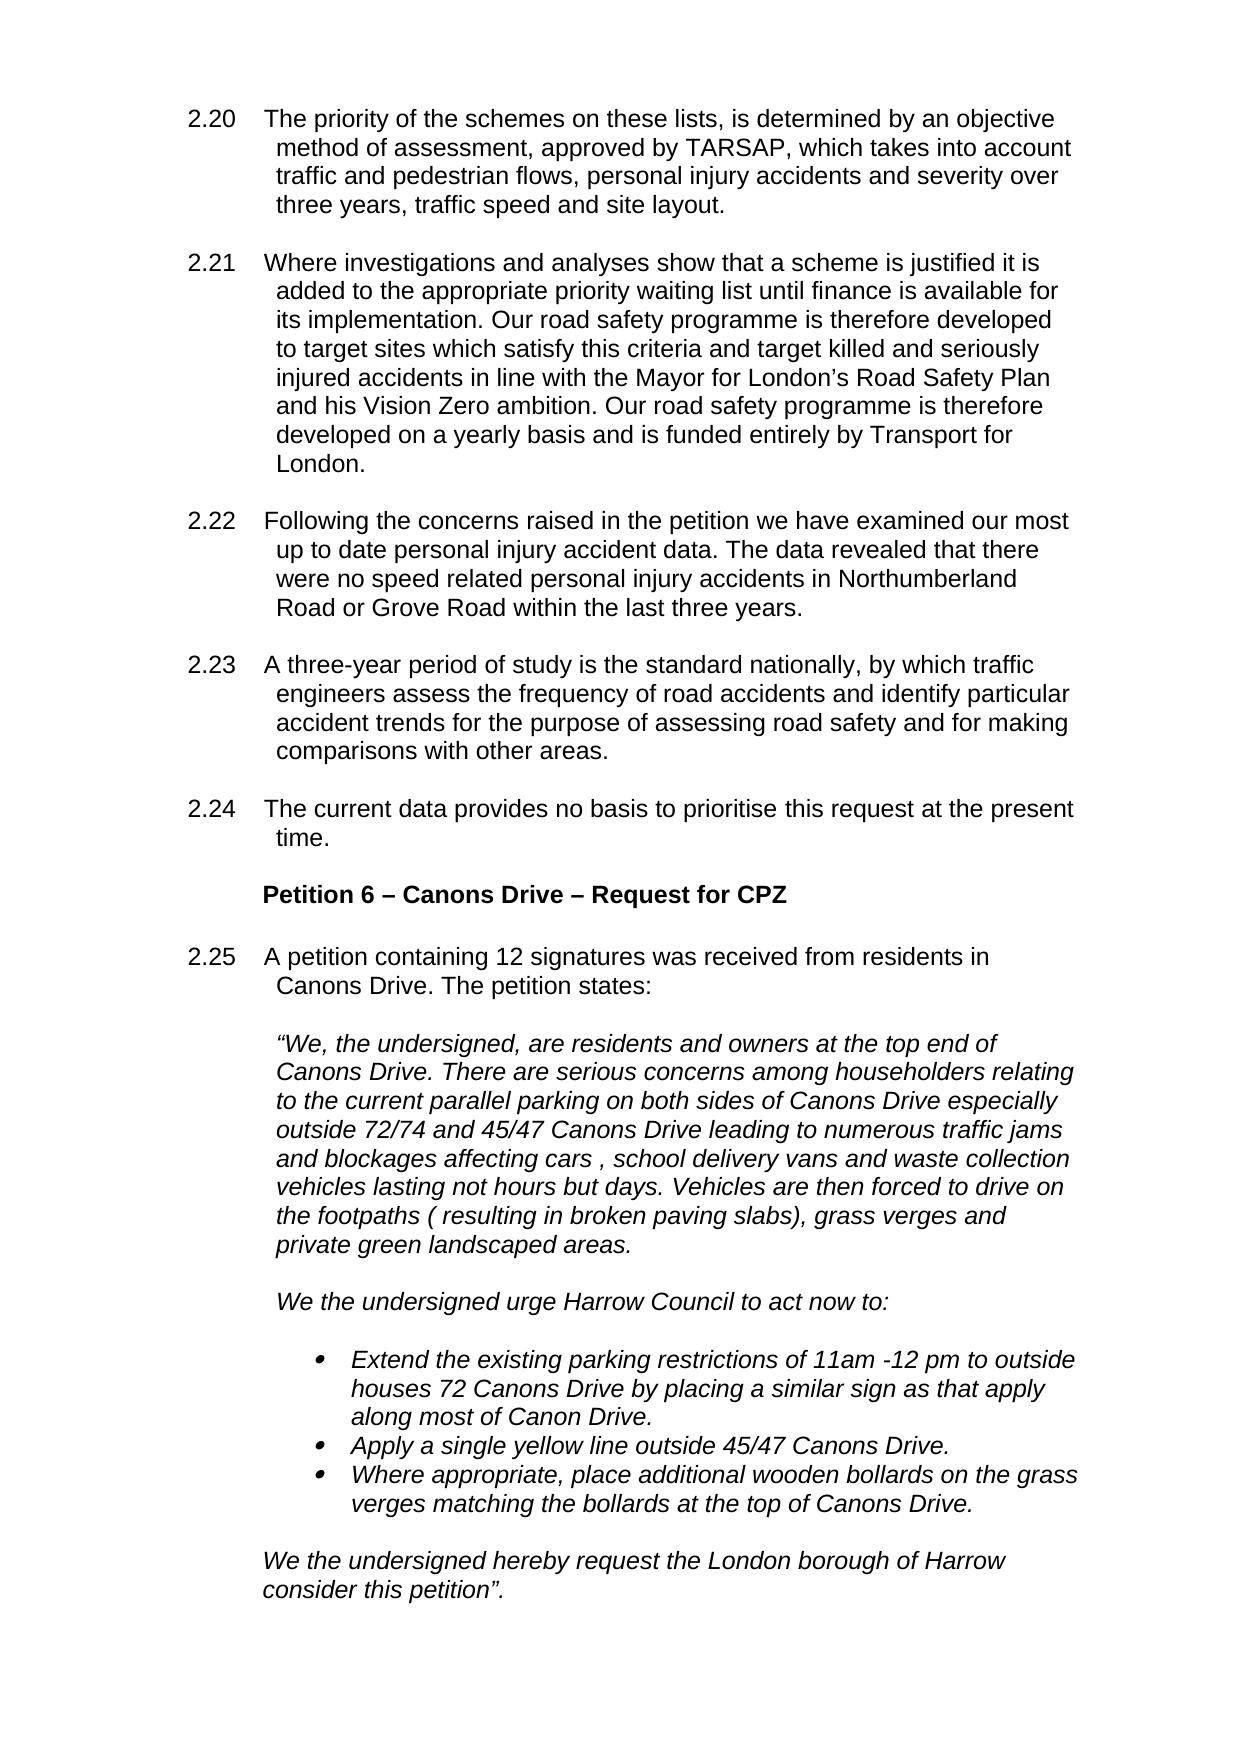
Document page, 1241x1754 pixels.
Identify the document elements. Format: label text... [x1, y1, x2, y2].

list A petition containing 12 signatures was received from residents in Canons Drive. The petition states: [187, 942, 1076, 1000]
text We the undersigned urge Harrow Council to act now to: [276, 1287, 1091, 1316]
text Petition 6 – Canons Drive – Request for CPZ [262, 880, 1091, 909]
list A three-year period of study is the standard nationally, by which traffic engineers assess the frequency of road accidents and identify particular accident trends for the purpose of assessing road safety and for making comparisons with other areas. [187, 650, 1076, 765]
list Extend the existing parking restrictions of 11am -12 pm to outside houses 72 Canons Drive by placing a similar sign as that apply along most of Canon Drive. [313, 1345, 1091, 1431]
text “We, the undersigned, are residents and owners at the top end of Canons Drive. There are serious concerns among householders relating to the current parallel parking on both sides of Canons Drive especially outside 72/74 and 45/47 Canons Drive leading to numerous traffic jams and blockages affecting cars , school delivery vans and waste collection vehicles lasting not hours but days. Vehicles are then forced to drive on the footpaths ( resulting in broken paving slabs), grass verges and private green landscaped areas. [276, 1028, 1091, 1258]
list The current data provides no basis to prioritise this request at the present time. [187, 794, 1076, 851]
list Apply a single yellow line outside 45/47 Canons Drive. [313, 1431, 1091, 1460]
list Where investigations and analyses show that a scheme is justified it is added to the appropriate priority waiting list until finance is available for its implementation. Our road safety programme is therefore developed to target sites which satisfy this criteria and target killed and seriously injured accidents in line with the Mayor for London’s Road Safety Plan and his Vision Zero ambition. Our road safety programme is therefore developed on a yearly basis and is funded entirely by Transport for London. [187, 247, 1076, 477]
list The priority of the schemes on these lists, is determined by an objective method of assessment, approved by TARSAP, which takes into account traffic and pedestrian flows, personal injury accidents and severity over three years, traffic speed and site layout. [187, 104, 1076, 219]
list Where appropriate, place additional wooden bollards on the grass verges matching the bollards at the top of Canons Drive. [313, 1460, 1091, 1518]
list Following the concerns raised in the petition we have examined our most up to date personal injury accident data. The data revealed that there were no speed related personal injury accidents in Northumberland Road or Grove Road within the last three years. [187, 506, 1076, 621]
text We the undersigned hereby request the London borough of Harrow consider this petition”. [262, 1546, 1091, 1604]
